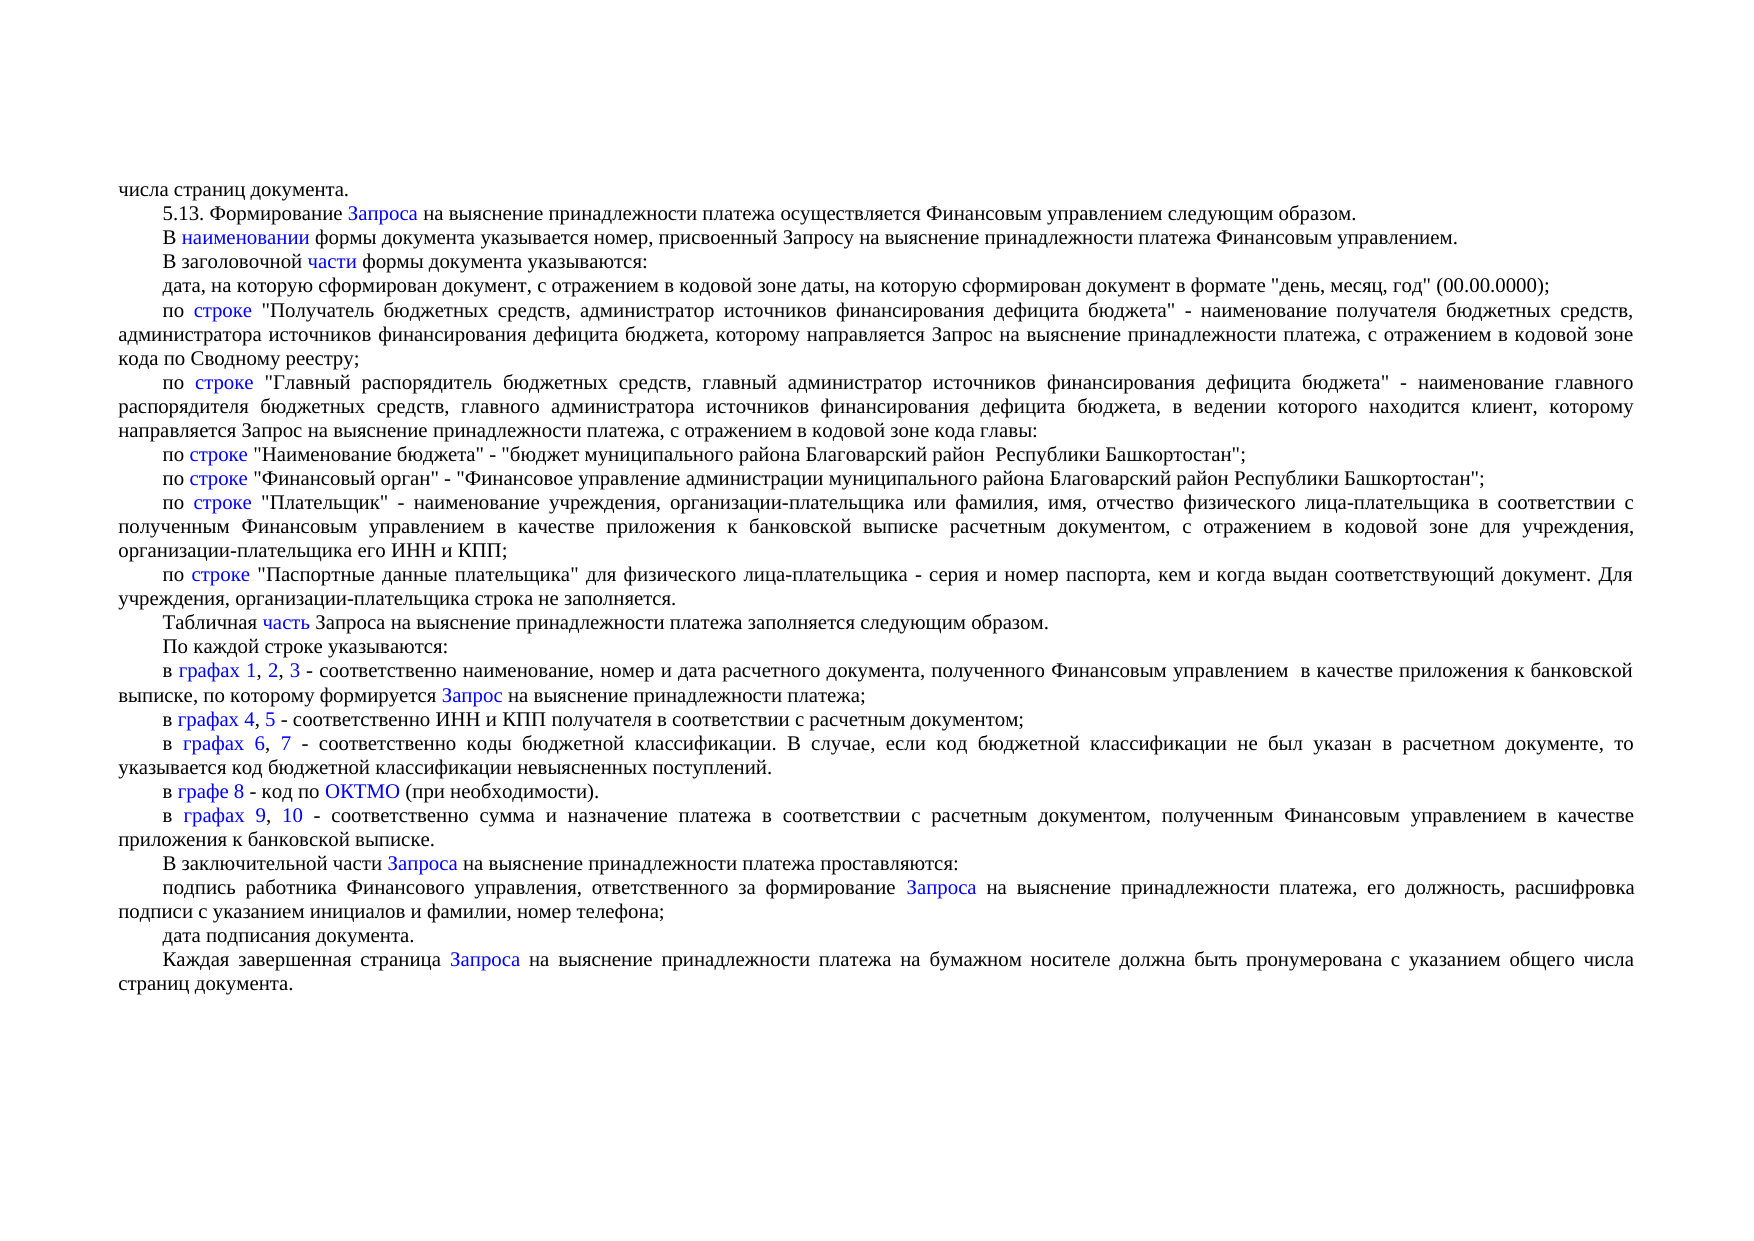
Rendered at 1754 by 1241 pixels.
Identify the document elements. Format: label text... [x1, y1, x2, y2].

text в графах 9, 10 - соответственно сумма и назначение платежа в соответствии с расчетным документом, полученным Финансовым управлением в качестве приложения к банковской выписке. [118, 803, 1636, 851]
text 5.13. Формирование Запроса на выяснение принадлежности платежа осуществляется Финансовым управлением следующим образом. [118, 201, 1636, 225]
text дата подписания документа. [118, 923, 1636, 947]
text по строке "Наименование бюджета" - "бюджет муниципального района Благоварский район Республики Башкортостан"; [118, 442, 1636, 466]
text По каждой строке указываются: [118, 634, 1636, 658]
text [118, 177, 1636, 201]
text по строке "Плательщик" - наименование учреждения, организации-плательщика или фамилия, имя, отчество физического лица-плательщика в соответствии с полученным Финансовым управлением в качестве приложения к банковской выписке расчетным документом, с отражением в кодовой зоне для учреждения, организации-плательщика его ИНН и КПП; [118, 490, 1636, 562]
text подпись работника Финансового управления, ответственного за формирование Запроса на выяснение принадлежности платежа, его должность, расшифровка подписи с указанием инициалов и фамилии, номер телефона; [118, 875, 1636, 923]
text по строке "Главный распорядитель бюджетных средств, главный администратор источников финансирования дефицита бюджета" - наименование главного распорядителя бюджетных средств, главного администратора источников финансирования дефицита бюджета, в ведении которого находится клиент, которому направляется Запрос на выяснение принадлежности платежа, с отражением в кодовой зоне кода главы: [118, 370, 1636, 442]
text в графах 4, 5 - соответственно ИНН и КПП получателя в соответствии с расчетным документом; [118, 707, 1636, 731]
text в графах 6, 7 - соответственно коды бюджетной классификации. В случае, если код бюджетной классификации не был указан в расчетном документе, то указывается код бюджетной классификации невыясненных поступлений. [118, 731, 1636, 779]
text в графе 8 - код по ОКТМО (при необходимости). [118, 779, 1636, 803]
text В наименовании формы документа указывается номер, присвоенный Запросу на выяснение принадлежности платежа Финансовым управлением. [118, 225, 1636, 249]
text по строке "Финансовый орган" - "Финансовое управление администрации муниципального района Благоварский район Республики Башкортостан"; [118, 466, 1636, 490]
text дата, на которую сформирован документ, с отражением в кодовой зоне даты, на которую сформирован документ в формате "день, месяц, год" (00.00.0000); [118, 273, 1636, 297]
text по строке "Паспортные данные плательщика" для физического лица-плательщика - серия и номер паспорта, кем и когда выдан соответствующий документ. Для учреждения, организации-плательщика строка не заполняется. [118, 562, 1636, 610]
text в графах 1, 2, 3 - соответственно наименование, номер и дата расчетного документа, полученного Финансовым управлением в качестве приложения к банковской выписке, по которому формируется Запрос на выяснение принадлежности платежа; [118, 658, 1636, 707]
text Табличная часть Запроса на выяснение принадлежности платежа заполняется следующим образом. [118, 610, 1636, 634]
text по строке "Получатель бюджетных средств, администратор источников финансирования дефицита бюджета" - наименование получателя бюджетных средств, администратора источников финансирования дефицита бюджета, которому направляется Запрос на выяснение принадлежности платежа, с отражением в кодовой зоне кода по Сводному реестру; [118, 297, 1636, 370]
text Каждая завершенная страница Запроса на выяснение принадлежности платежа на бумажном носителе должна быть пронумерована с указанием общего числа страниц документа. [118, 947, 1636, 995]
text В заголовочной части формы документа указываются: [118, 249, 1636, 273]
text В заключительной части Запроса на выяснение принадлежности платежа проставляются: [118, 851, 1636, 875]
